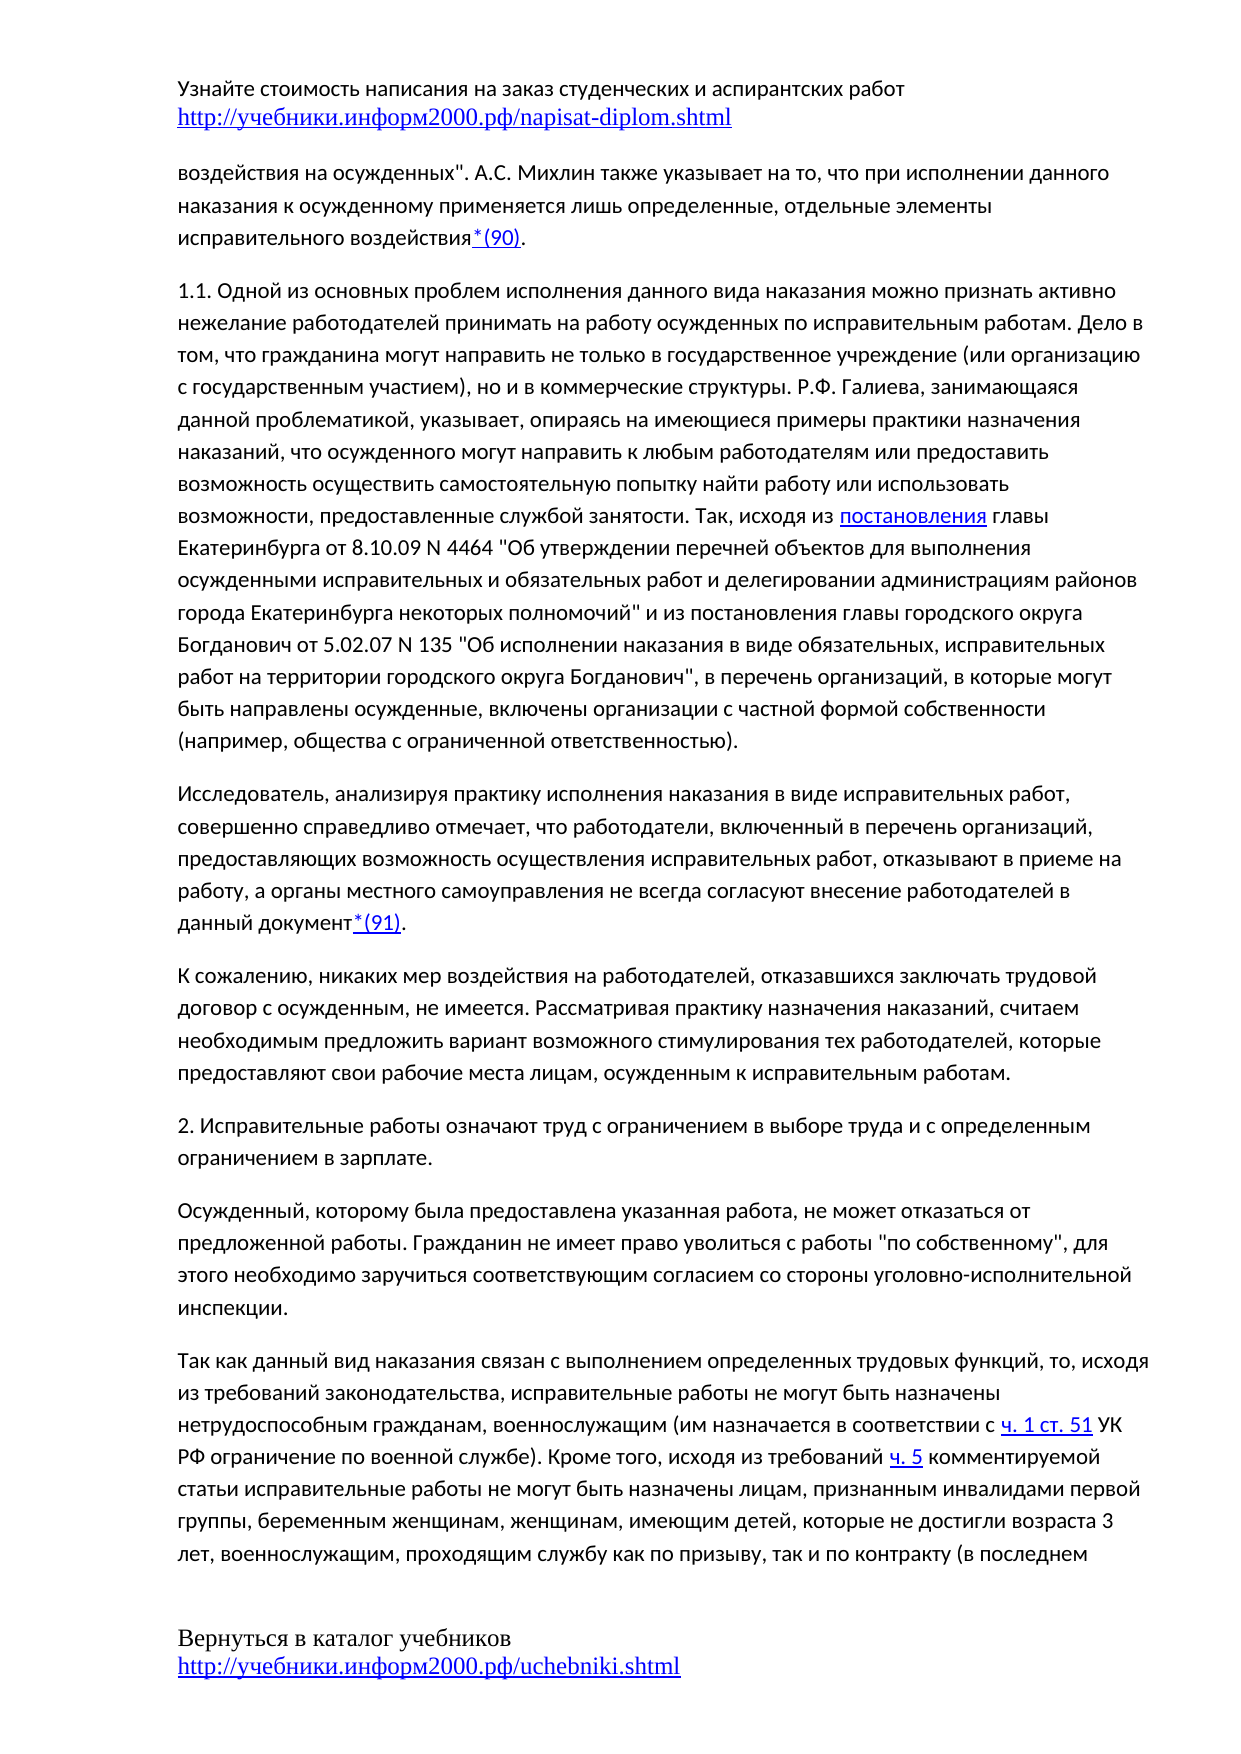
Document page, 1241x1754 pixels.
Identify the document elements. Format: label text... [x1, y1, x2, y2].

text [177, 158, 1152, 251]
text Осужденный, которому была предоставлена указанная работа, не может отказаться от предложенной работы. Гражданин не имеет право уволиться с работы "по собственному", для этого необходимо заручиться соответствующим согласием со стороны уголовно-исполнительной инспекции. [177, 1196, 1152, 1321]
text Исследователь, анализируя практику исполнения наказания в виде исправительных работ, совершенно справедливо отмечает, что работодатели, включенный в перечень организаций, предоставляющих возможность осуществления исправительных работ, отказывают в приеме на работу, а органы местного самоуправления не всегда согласуют внесение работодателей в данный документ*(91). [177, 779, 1152, 936]
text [177, 1346, 1152, 1567]
text К сожалению, никаких мер воздействия на работодателей, отказавшихся заключать трудовой договор с осужденным, не имеется. Рассматривая практику назначения наказаний, считаем необходимым предложить вариант возможного стимулирования тех работодателей, которые предоставляют свои рабочие места лицам, осужденным к исправительным работам. [177, 961, 1152, 1086]
text 2. Исправительные работы означают труд с ограничением в выборе труда и с определенным ограничением в зарплате. [177, 1111, 1152, 1171]
text 1.1. Одной из основных проблем исполнения данного вида наказания можно признать активно нежелание работодателей принимать на работу осужденных по исправительным работам. Дело в том, что гражданина могут направить не только в государственное учреждение (или организацию с государственным участием), но и в коммерческие структуры. Р.Ф. Галиева, занимающаяся данной проблематикой, указывает, опираясь на имеющиеся примеры практики назначения наказаний, что осужденного могут направить к любым работодателям или предоставить возможность осуществить самостоятельную попытку найти работу или использовать возможности, предоставленные службой занятости. Так, исходя из постановления главы Екатеринбурга от 8.10.09 N 4464 "Об утверждении перечней объектов для выполнения осужденными исправительных и обязательных работ и делегировании администрациям районов города Екатеринбурга некоторых полномочий" и из постановления главы городского округа Богданович от 5.02.07 N 135 "Об исполнении наказания в виде обязательных, исправительных работ на территории городского округа Богданович", в перечень организаций, в которые могут быть направлены осужденные, включены организации с частной формой собственности (например, общества с ограниченной ответственностью). [177, 276, 1152, 754]
